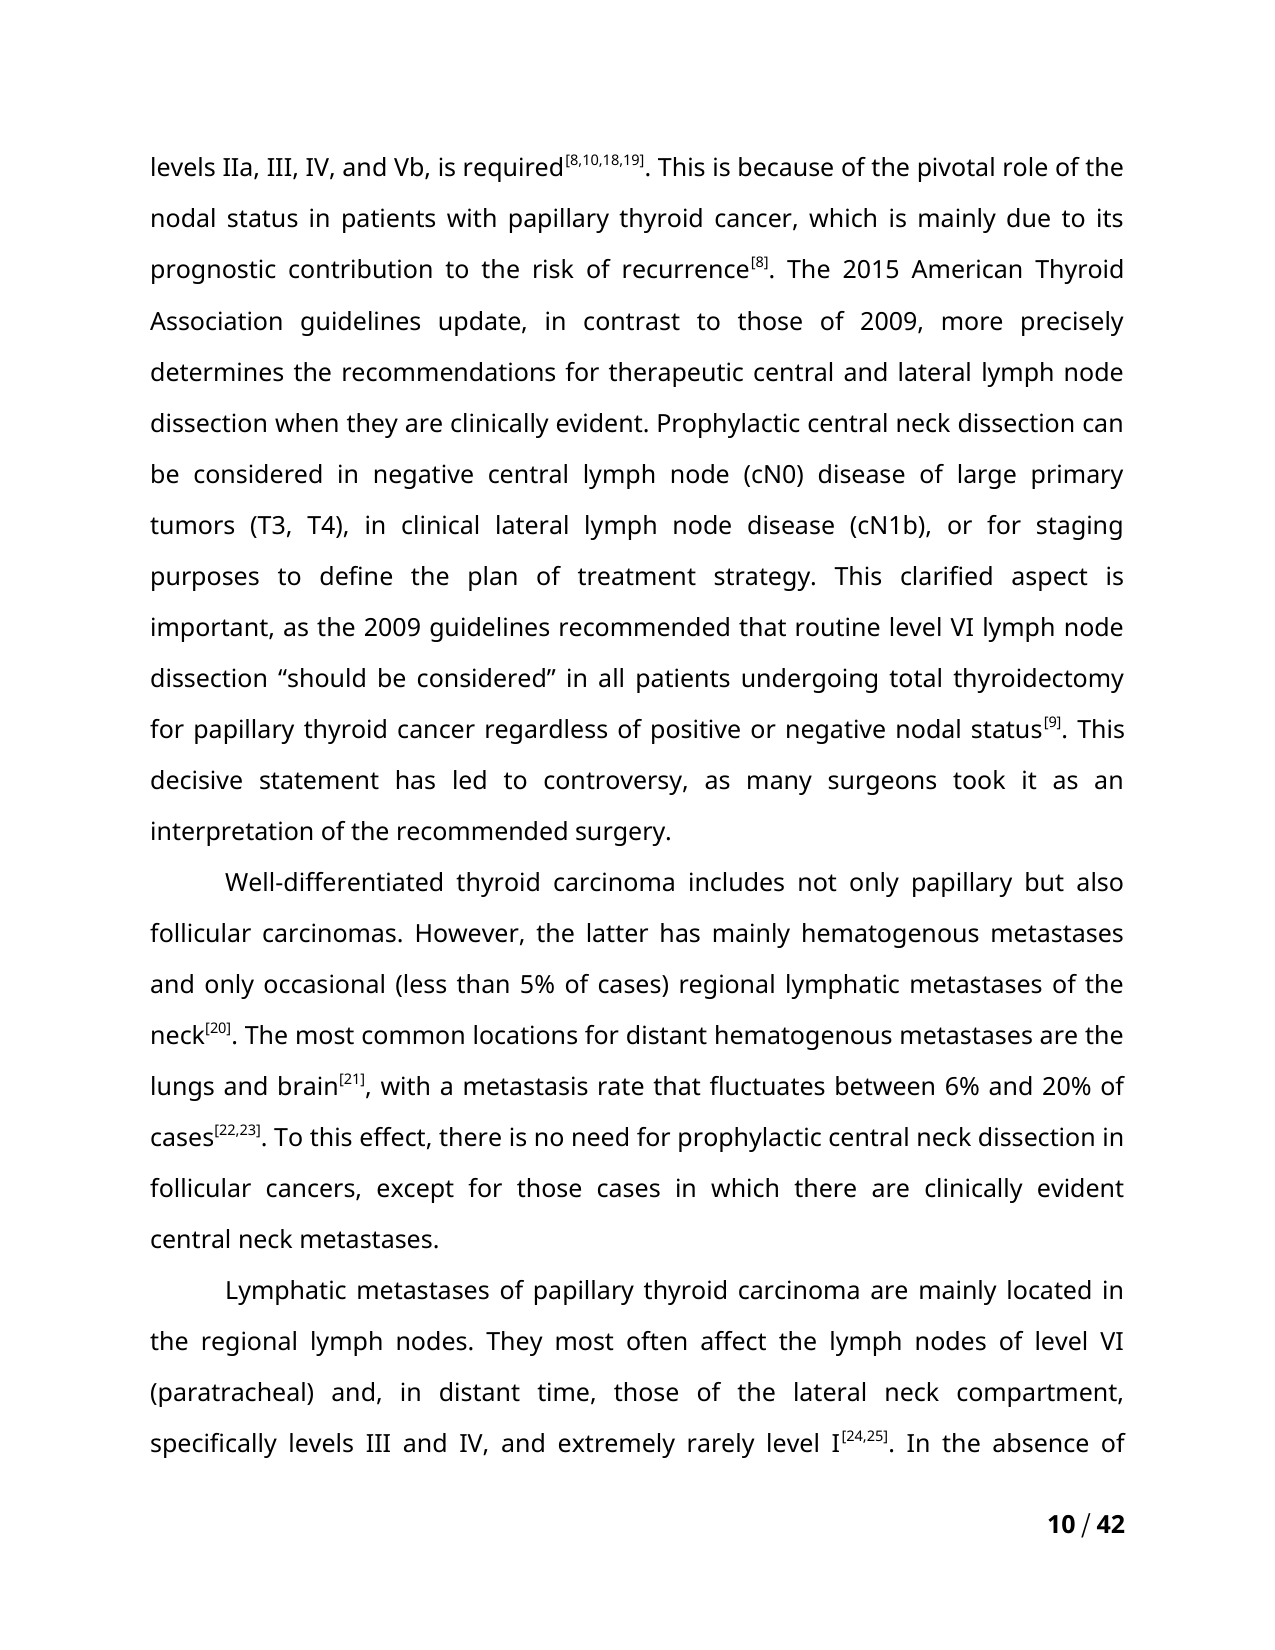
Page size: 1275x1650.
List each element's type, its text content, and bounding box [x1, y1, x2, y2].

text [150, 150, 1125, 848]
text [150, 1273, 1125, 1460]
text Well-differentiated thyroid carcinoma includes not only papillary but also follicular carcinomas. However, the latter has mainly hematogenous metastases and only occasional (less than 5% of cases) regional lymphatic metastases of the neck[20]. The most common locations for distant hematogenous metastases are the lungs and brain[21], with a metastasis rate that fluctuates between 6% and 20% of cases[22,23]. To this effect, there is no need for prophylactic central neck dissection in follicular cancers, except for those cases in which there are clinically evident central neck metastases. [150, 864, 1125, 1256]
